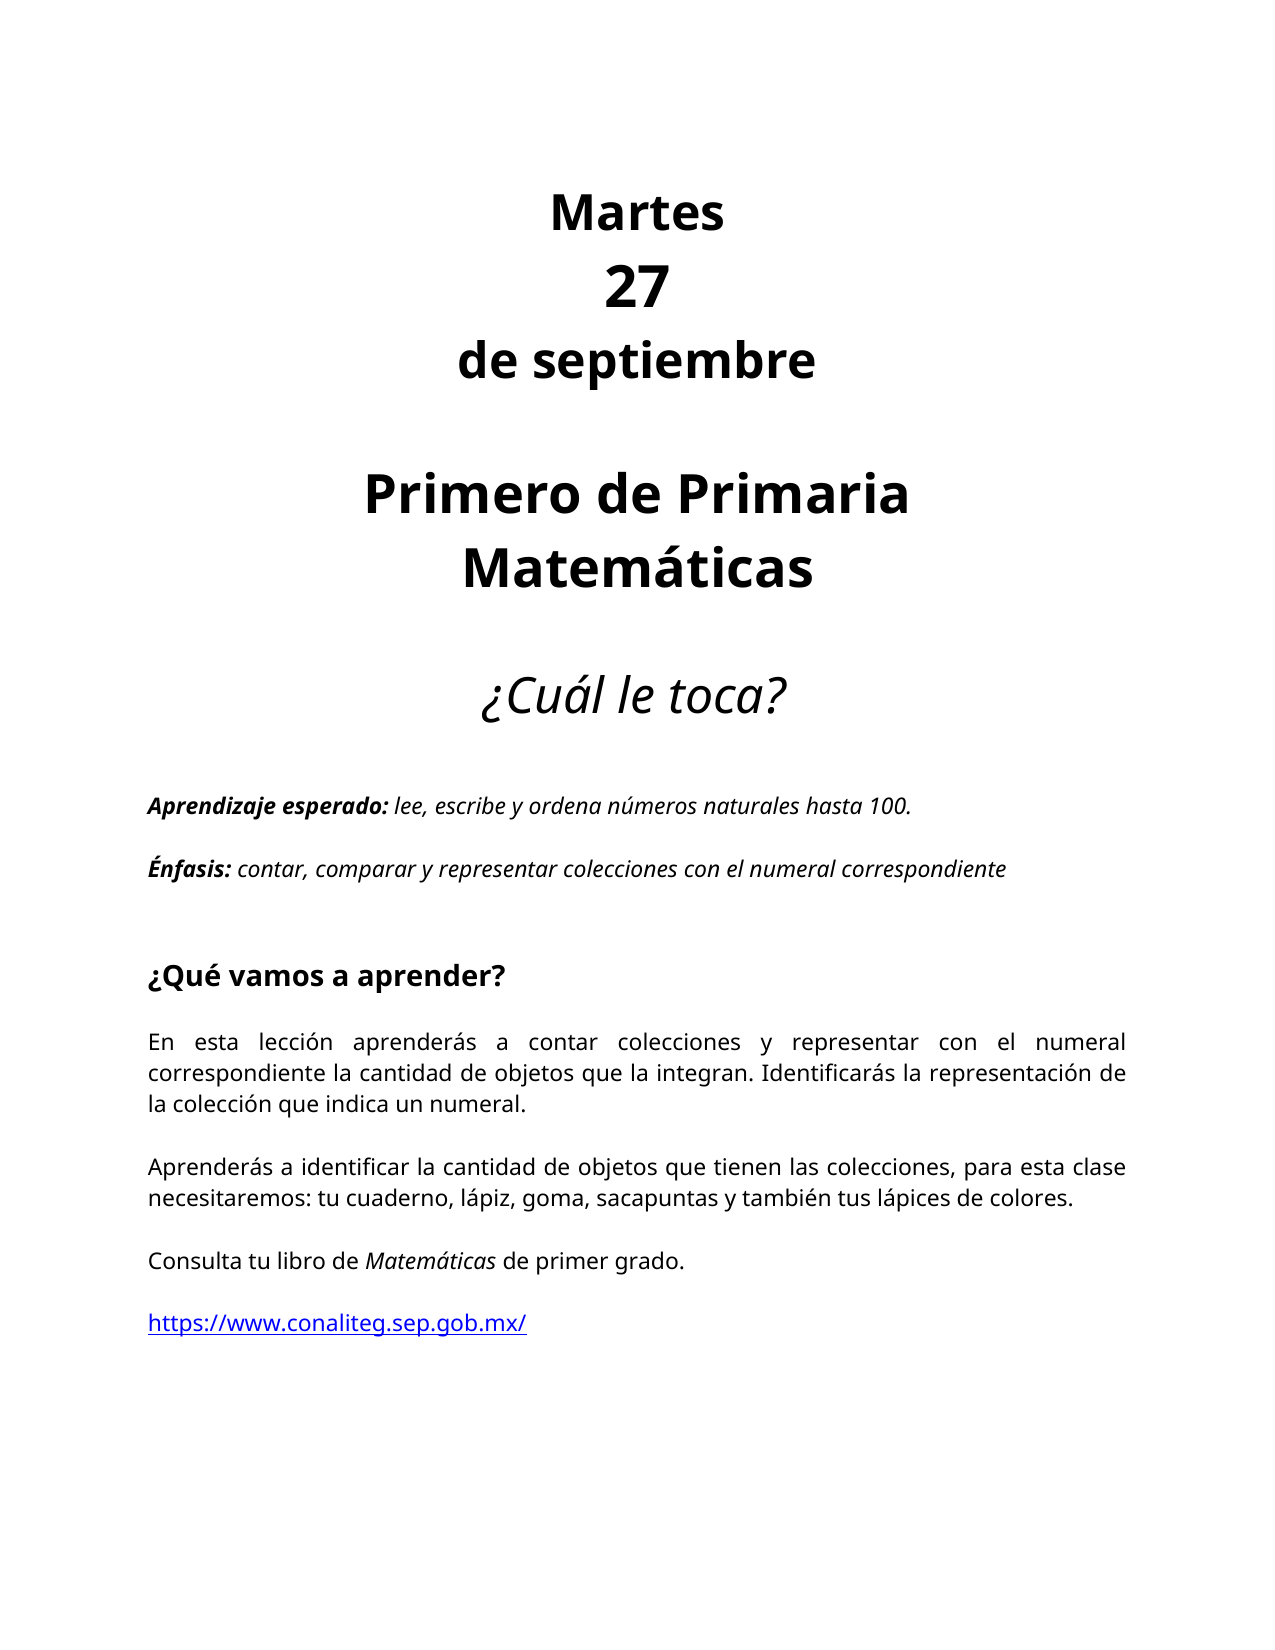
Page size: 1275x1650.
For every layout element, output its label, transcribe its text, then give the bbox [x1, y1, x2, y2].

text Aprendizaje esperado: lee, escribe y ordena números naturales hasta 100. [148, 790, 1127, 821]
text Énfasis: contar, comparar y representar colecciones con el numeral correspondiente [148, 853, 1127, 884]
text En esta lección aprenderás a contar colecciones y representar con el numeral correspondiente la cantidad de objetos que la integran. Identificarás la representación de la colección que indica un numeral. [148, 1026, 1127, 1119]
text ¿Qué vamos a aprender? [148, 955, 1127, 994]
text Aprenderás a identificar la cantidad de objetos que tienen las colecciones, para esta clase necesitaremos: tu cuaderno, lápiz, goma, sacapuntas y también tus lápices de colores. [148, 1151, 1127, 1213]
text Matemáticas [148, 529, 1127, 603]
text Consulta tu libro de Matemáticas de primer grado. [148, 1244, 1127, 1276]
text de septiembre [148, 325, 1127, 393]
text Martes [148, 177, 1127, 245]
text ¿Cuál le toca? [148, 659, 1127, 728]
text 27 [148, 245, 1127, 325]
text https://www.conaliteg.sep.gob.mx/ [148, 1307, 1127, 1338]
text Primero de Primaria [148, 455, 1127, 529]
